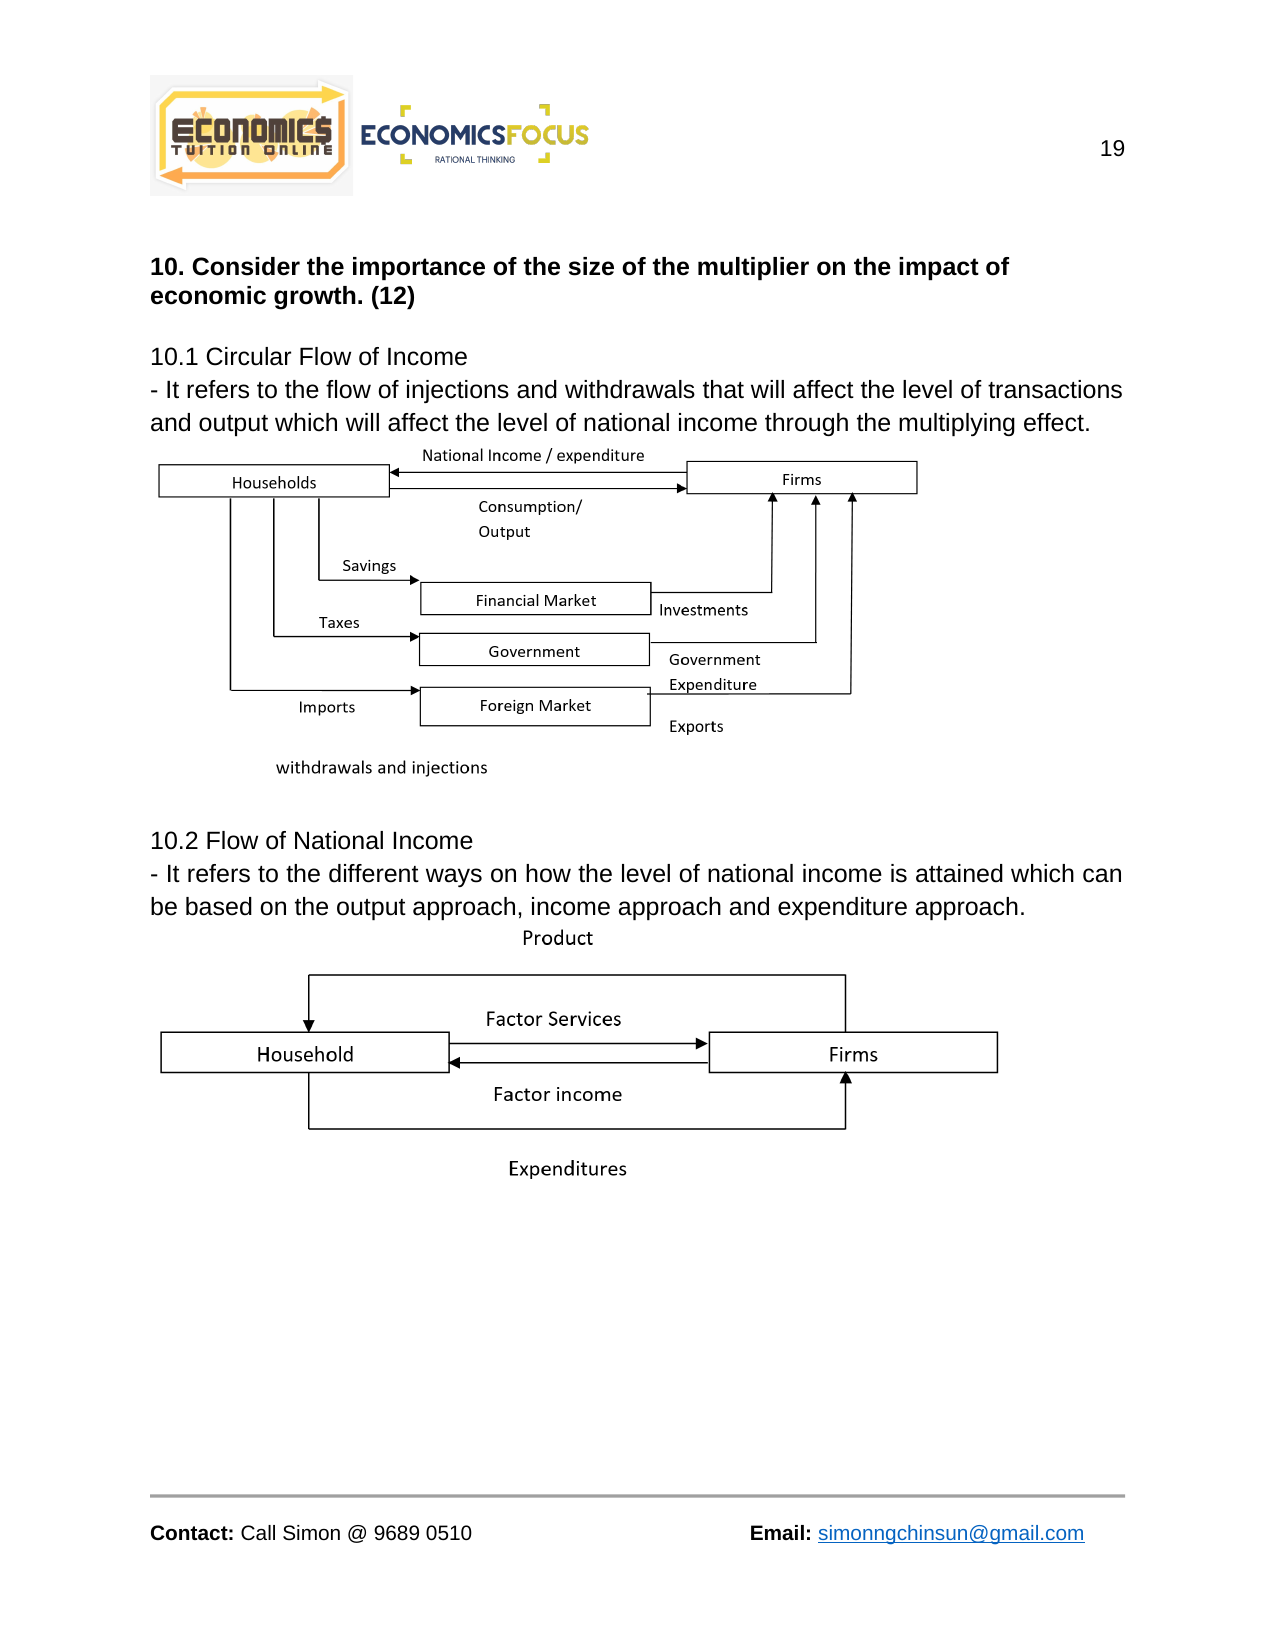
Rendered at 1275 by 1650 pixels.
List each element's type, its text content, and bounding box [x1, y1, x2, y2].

picture [150, 441, 935, 789]
text - It refers to the flow of injections and withdrawals that will affect the level of transactions and output which will affect the level of national income through the multiplying effect. [150, 375, 1125, 437]
text - It refers to the different ways on how the level of national income is attained which can be based on the output approach, income approach and expenditure approach. [150, 859, 1125, 921]
picture [150, 924, 1021, 1189]
text 10.2 Flow of National Income [150, 826, 1125, 854]
text 10. Consider the importance of the size of the multiplier on the impact of economic growth. (12) [150, 252, 1125, 309]
picture [150, 75, 599, 196]
text 10.1 Circular Flow of Income [150, 342, 1125, 371]
